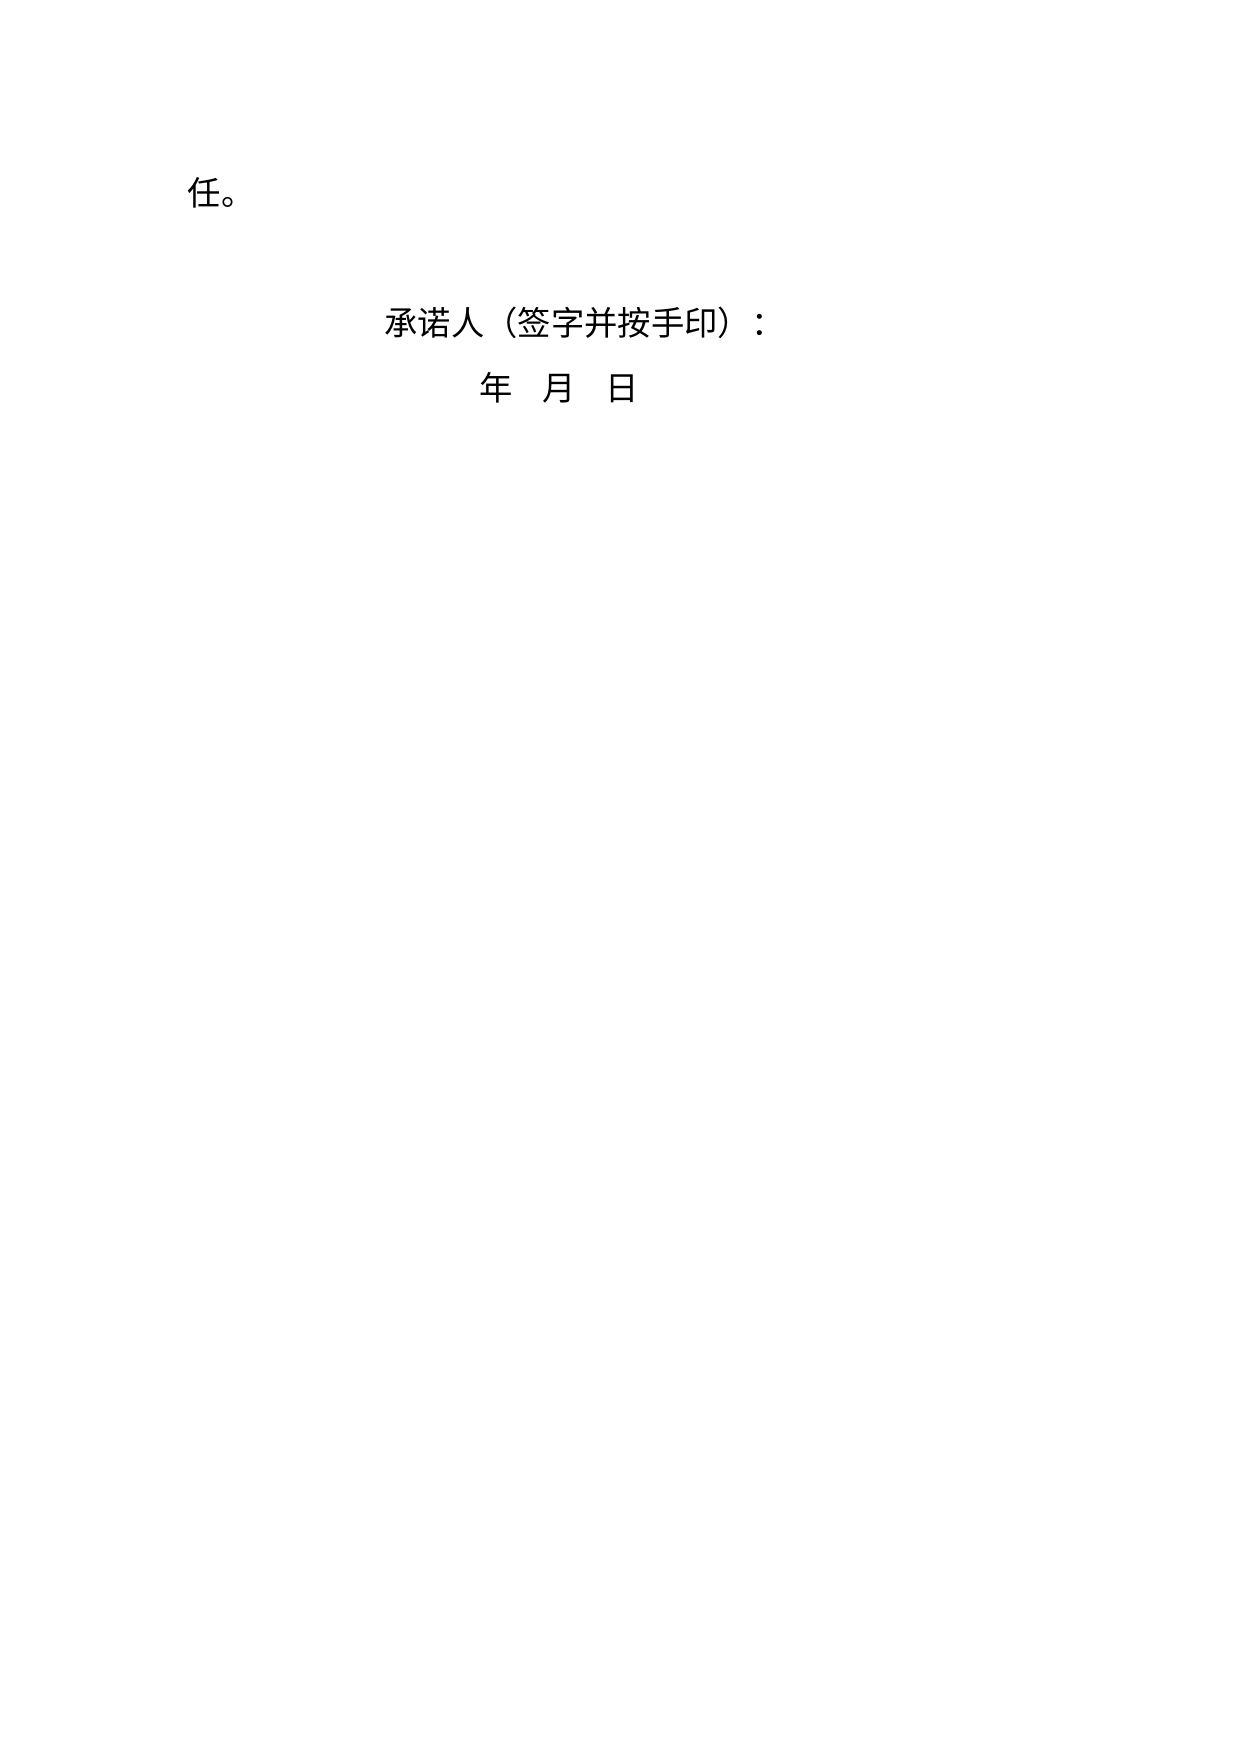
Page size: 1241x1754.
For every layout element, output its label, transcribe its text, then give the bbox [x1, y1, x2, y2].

text 承诺人（签字并按手印）： [187, 288, 1053, 353]
text 年 月 日 [187, 353, 1053, 418]
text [187, 158, 1053, 223]
